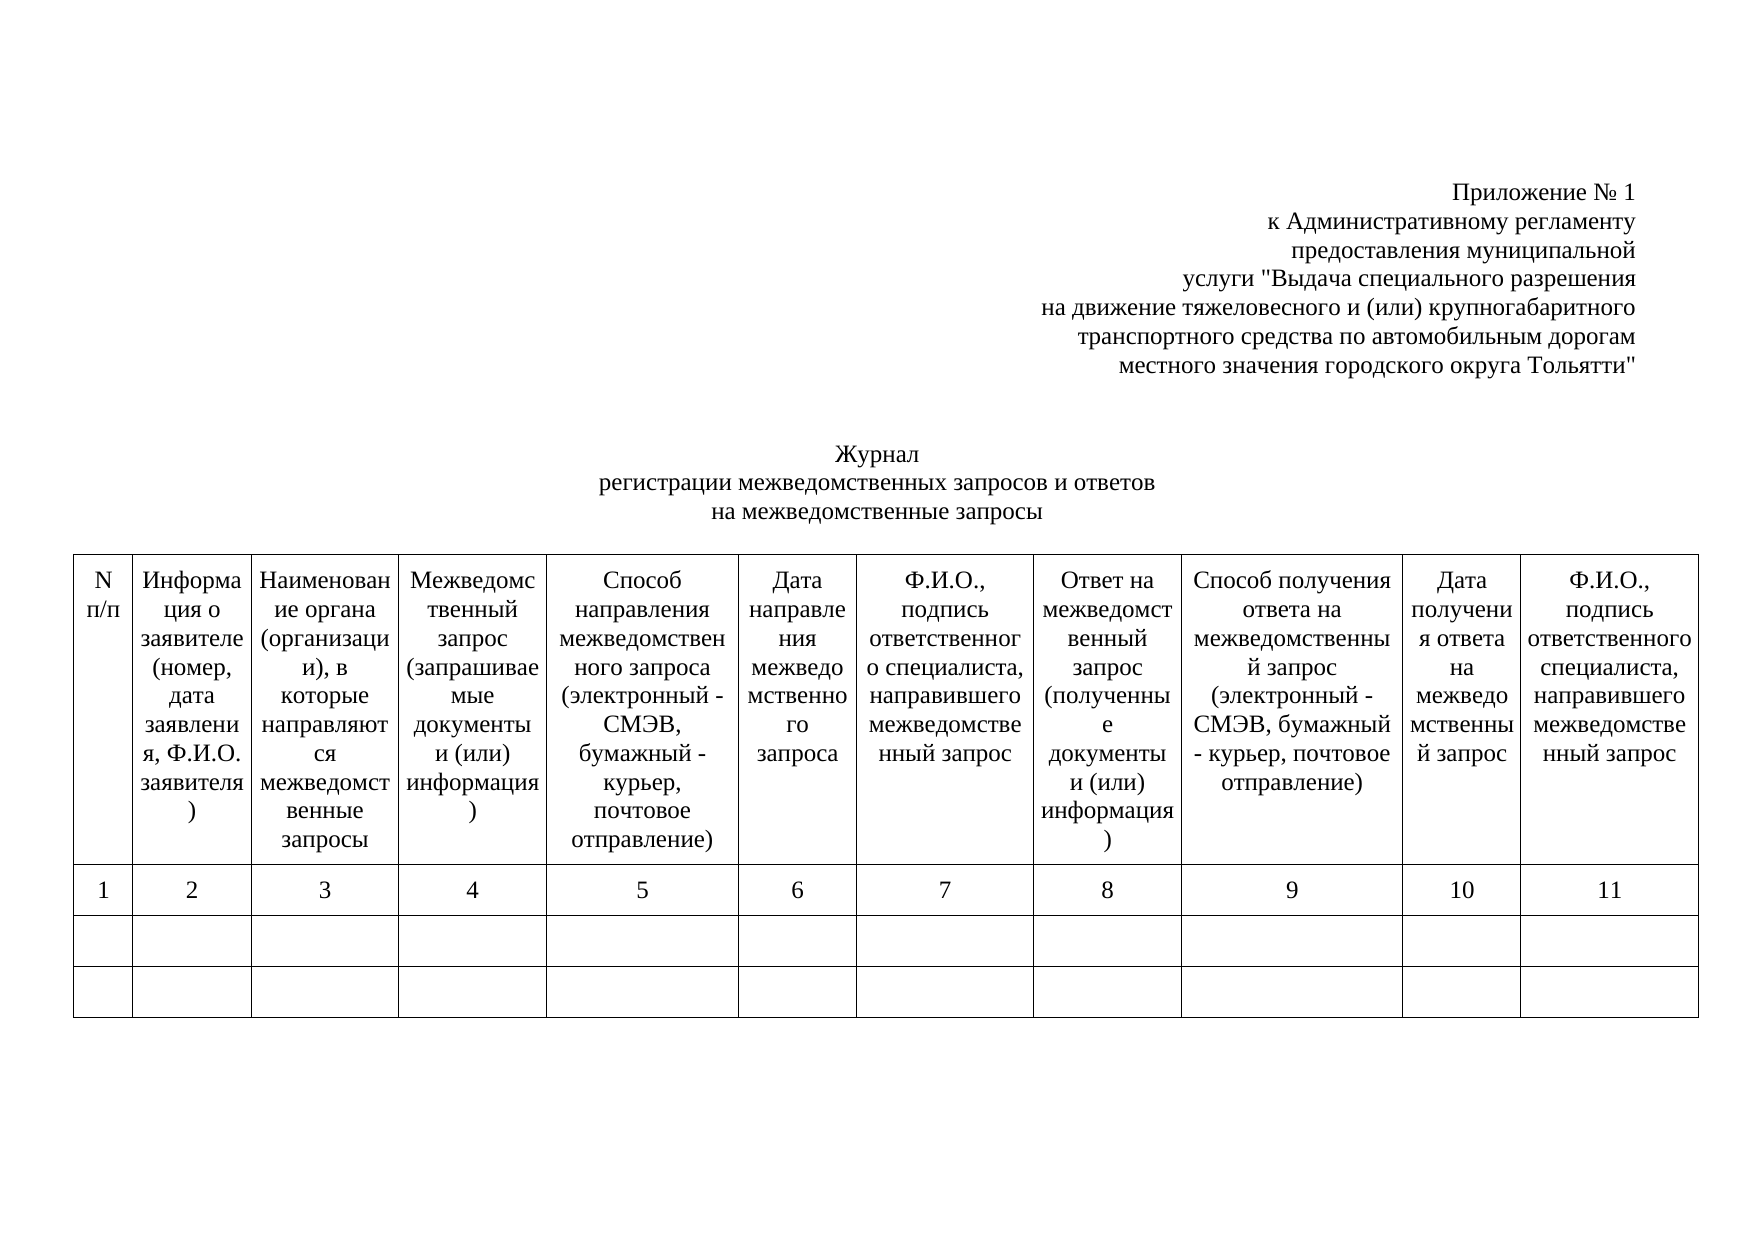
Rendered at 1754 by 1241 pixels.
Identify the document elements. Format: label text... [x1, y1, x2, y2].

table_cell [547, 967, 738, 1017]
table_cell [739, 967, 856, 1017]
table_cell [399, 967, 546, 1017]
table_header Способ получения ответа на межведомственный запрос (электронный - СМЭВ, бумажный - курьер, почтовое отправление) [1182, 555, 1402, 863]
text Журнал [118, 439, 1636, 467]
table_cell [252, 916, 398, 966]
text Приложение № 1 [118, 177, 1636, 206]
table_cell [74, 967, 132, 1017]
table_cell 9 [1182, 865, 1402, 914]
table_cell [1403, 916, 1520, 966]
table_cell 1 [74, 865, 132, 914]
text на межведомственные запросы [118, 496, 1636, 525]
text предоставления муниципальной [118, 235, 1636, 263]
text услуги "Выдача специального разрешения [118, 263, 1636, 292]
table_header Ответ на межведомственный запрос (полученные документы и (или) информация) [1034, 555, 1181, 863]
table_header Наименование органа (организации), в которые направляются межведомственные запросы [252, 555, 398, 863]
table_cell [1403, 967, 1520, 1017]
table_cell 3 [252, 865, 398, 914]
table_cell 2 [133, 865, 251, 914]
table_cell 7 [857, 865, 1033, 914]
table_cell 4 [399, 865, 546, 914]
table_header Способ направления межведомственного запроса (электронный - СМЭВ, бумажный - курьер, почтовое отправление) [547, 555, 738, 863]
table_cell [547, 916, 738, 966]
table_cell [1182, 967, 1402, 1017]
table_cell [133, 967, 251, 1017]
table_cell [1034, 967, 1181, 1017]
text к Административному регламенту [118, 206, 1636, 235]
table_cell [857, 967, 1033, 1017]
table_cell [1521, 967, 1698, 1017]
table_header N п/п [74, 555, 132, 863]
table_cell 10 [1403, 865, 1520, 914]
table_cell 8 [1034, 865, 1181, 914]
table_header Межведомственный запрос (запрашиваемые документы и (или) информация) [399, 555, 546, 863]
table_cell [1034, 916, 1181, 966]
table_header Ф.И.О., подпись ответственного специалиста, направившего межведомственный запрос [857, 555, 1033, 863]
table_cell [399, 916, 546, 966]
table_cell [1521, 916, 1698, 966]
text транспортного средства по автомобильным дорогам [118, 321, 1636, 350]
table_header Дата получения ответа на межведомственный запрос [1403, 555, 1520, 863]
table_cell [133, 916, 251, 966]
table_cell [1182, 916, 1402, 966]
text регистрации межведомственных запросов и ответов [118, 467, 1636, 496]
table_cell [74, 916, 132, 966]
text на движение тяжеловесного и (или) крупногабаритного [118, 292, 1636, 321]
table_header Дата направления межведомственного запроса [739, 555, 856, 863]
table_cell [857, 916, 1033, 966]
text местного значения городского округа Тольятти" [118, 350, 1636, 378]
table_cell 6 [739, 865, 856, 914]
table_header Ф.И.О., подпись ответственного специалиста, направившего межведомственный запрос [1521, 555, 1698, 863]
table_cell 11 [1521, 865, 1698, 914]
table_header Информация о заявителе (номер, дата заявления, Ф.И.О. заявителя) [133, 555, 251, 863]
table_cell [739, 916, 856, 966]
table_cell 5 [547, 865, 738, 914]
table_cell [252, 967, 398, 1017]
